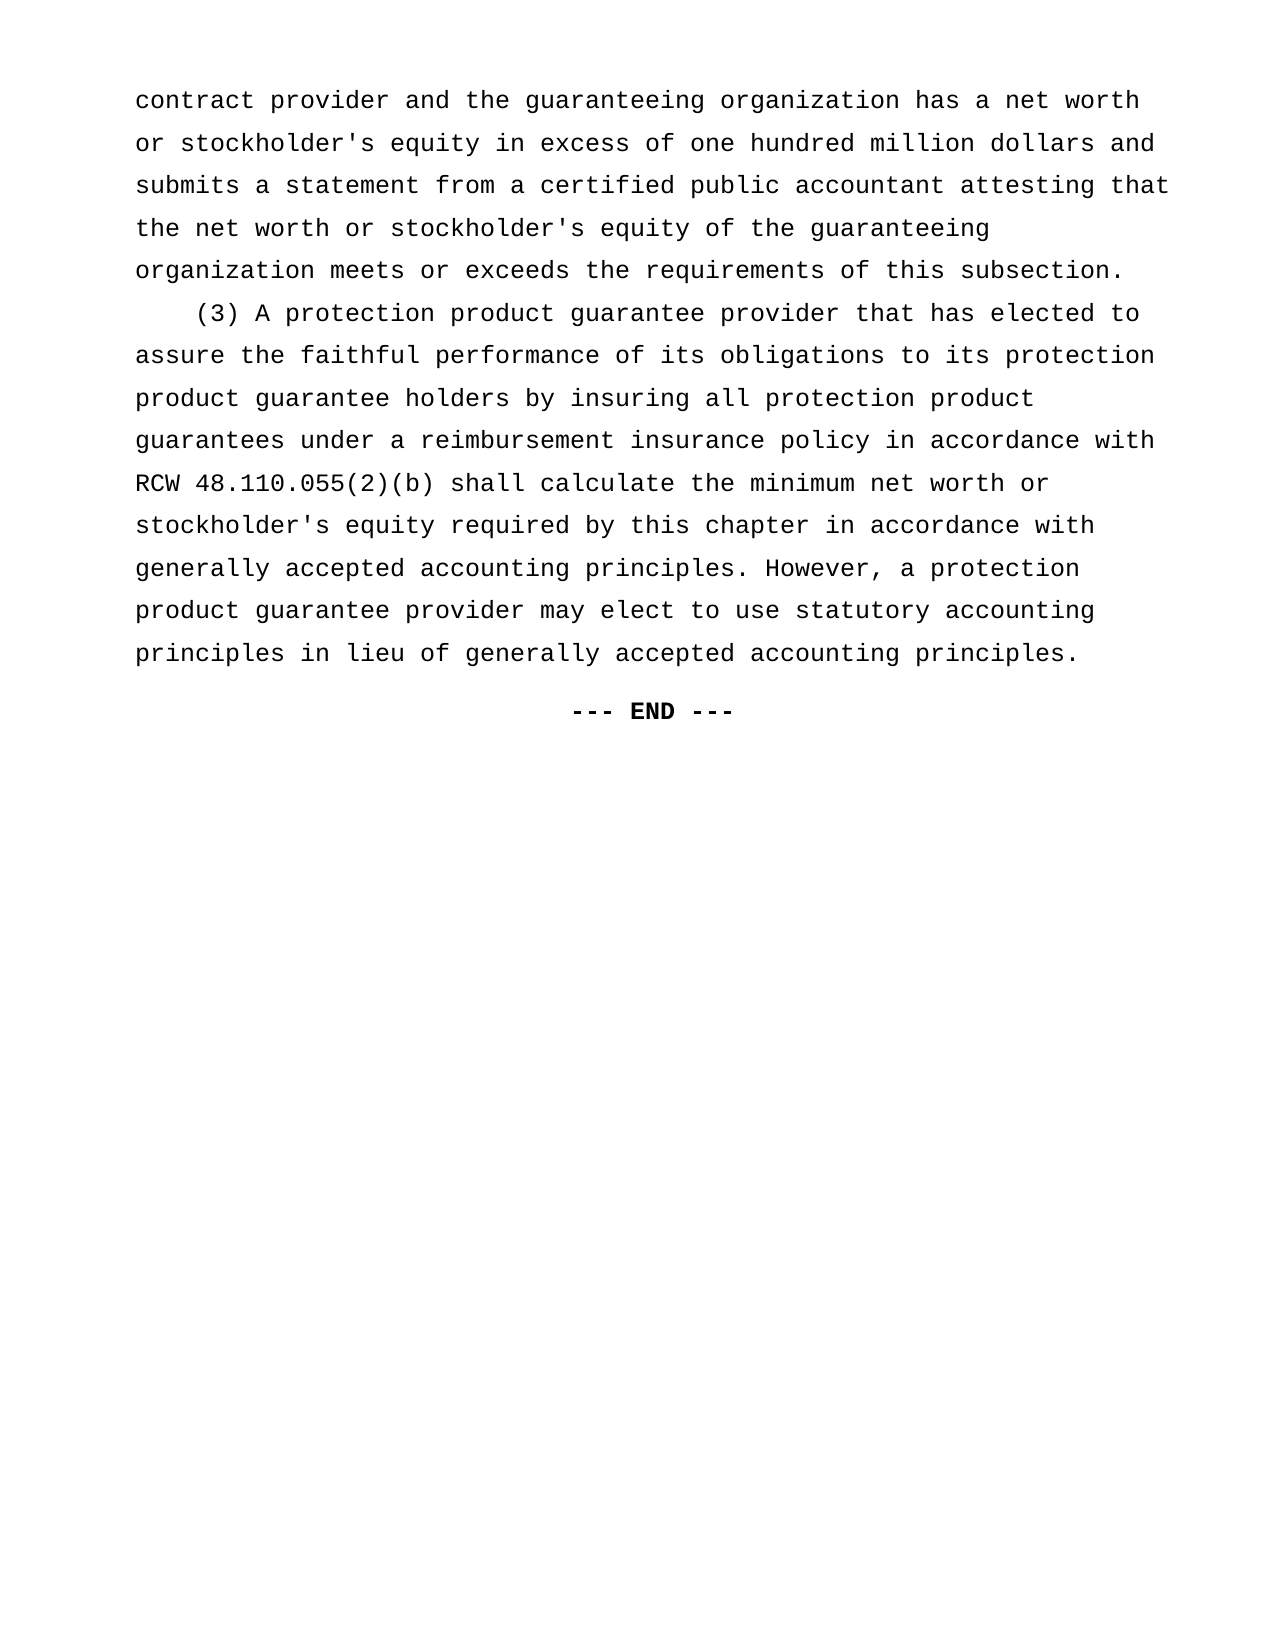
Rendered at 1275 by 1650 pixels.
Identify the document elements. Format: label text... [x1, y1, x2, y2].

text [135, 75, 1170, 287]
text --- END --- [135, 698, 1170, 727]
text (3) A protection product guarantee provider that has elected to assure the faithful performance of its obligations to its protection product guarantee holders by insuring all protection product guarantees under a reimbursement insurance policy in accordance with RCW 48.110.055(2)(b) shall calculate the minimum net worth or stockholder's equity required by this chapter in accordance with generally accepted accounting principles. However, a protection product guarantee provider may elect to use statutory accounting principles in lieu of generally accepted accounting principles. [135, 287, 1170, 670]
